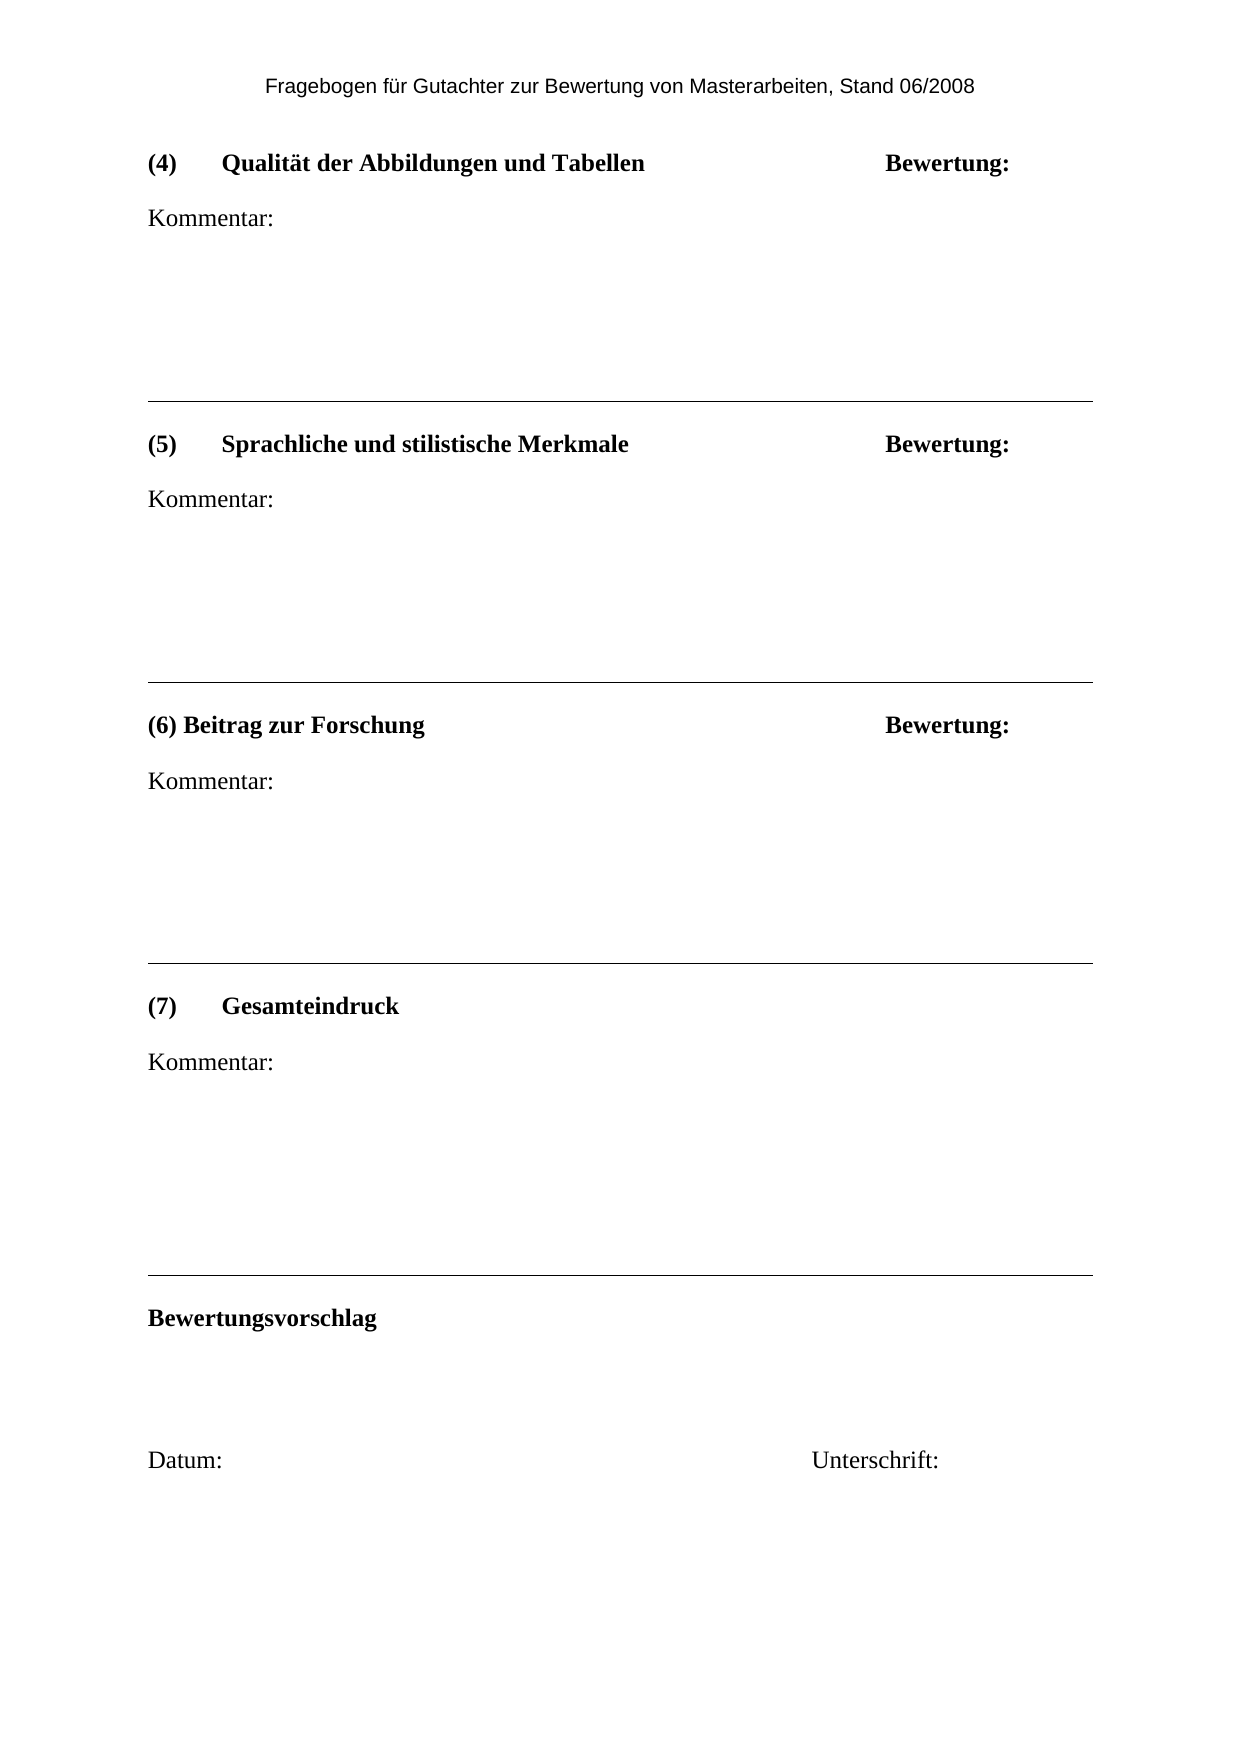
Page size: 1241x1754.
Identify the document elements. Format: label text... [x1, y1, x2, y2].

text Kommentar: [148, 203, 1093, 232]
text Datum: Unterschrift: [148, 1445, 1093, 1474]
text (4) Qualität der Abbildungen und Tabellen Bewertung: [148, 148, 1093, 176]
text (5) Sprachliche und stilistische Merkmale Bewertung: [148, 429, 1093, 458]
text (6) Beitrag zur Forschung Bewertung: [148, 710, 1093, 739]
text (7) Gesamteindruck [148, 991, 1093, 1020]
text Kommentar: [148, 484, 1093, 513]
text Kommentar: [148, 766, 1093, 794]
text Bewertungsvorschlag [148, 1303, 1093, 1332]
text Kommentar: [148, 1047, 1093, 1076]
